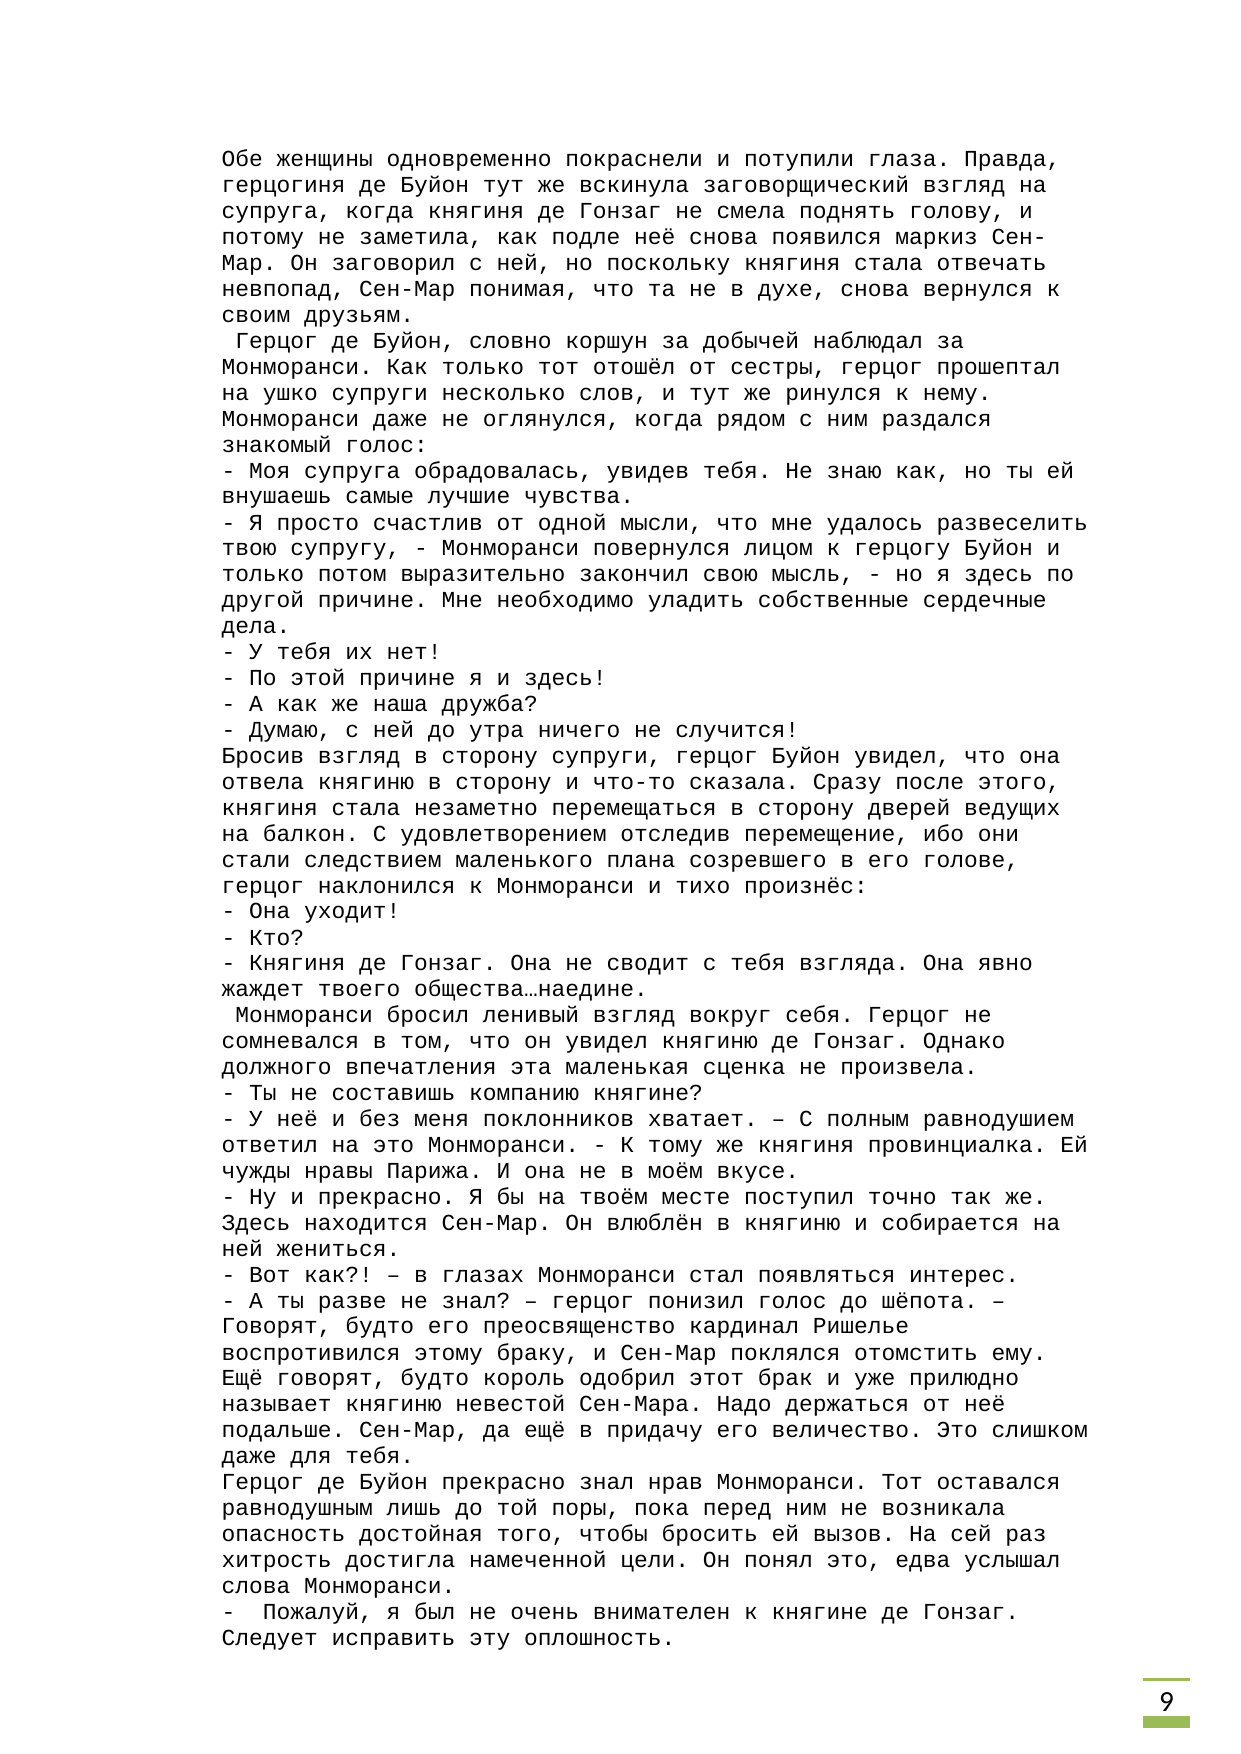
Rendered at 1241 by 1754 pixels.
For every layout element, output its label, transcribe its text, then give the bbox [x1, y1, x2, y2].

text - По этой причине я и здесь! [221, 666, 1092, 692]
text - Думаю, с ней до утра ничего не случится! [221, 718, 1092, 744]
text Обе женщины одновременно покраснели и потупили глаза. Правда, герцогиня де Буйон тут же вскинула заговорщический взгляд на супруга, когда княгиня де Гонзаг не смела поднять голову, и потому не заметила, как подле неё снова появился маркиз Сен-Мар. Он заговорил с ней, но поскольку княгиня стала отвечать невпопад, Сен-Мар понимая, что та не в духе, снова вернулся к своим друзьям. [221, 148, 1092, 329]
text - Я просто счастлив от одной мысли, что мне удалось развеселить твою супругу, - Монморанси повернулся лицом к герцогу Буйон и только потом выразительно закончил свою мысль, - но я здесь по другой причине. Мне необходимо уладить собственные сердечные дела. [221, 511, 1092, 641]
text - У тебя их нет! [221, 641, 1092, 666]
text - Ну и прекрасно. Я бы на твоём месте поступил точно так же. Здесь находится Сен-Мар. Он влюблён в княгиню и собирается на ней жениться. [221, 1185, 1092, 1263]
text - Княгиня де Гонзаг. Она не сводит с тебя взгляда. Она явно жаждет твоего общества…наедине. [221, 952, 1092, 1004]
text Монморанси бросил ленивый взгляд вокруг себя. Герцог не сомневался в том, что он увидел княгиню де Гонзаг. Однако должного впечатления эта маленькая сценка не произвела. [221, 1004, 1092, 1081]
text - Ты не составишь компанию княгине? [221, 1081, 1092, 1107]
text - А как же наша дружба? [221, 692, 1092, 718]
text - У неё и без меня поклонников хватает. – С полным равнодушием ответил на это Монморанси. - К тому же княгиня провинциалка. Ей чужды нравы Парижа. И она не в моём вкусе. [221, 1107, 1092, 1185]
text - Кто? [221, 926, 1092, 952]
text - Она уходит! [221, 900, 1092, 926]
text - Вот как?! – в глазах Монморанси стал появляться интерес. [221, 1263, 1092, 1289]
text Герцог де Буйон, словно коршун за добычей наблюдал за Монморанси. Как только тот отошёл от сестры, герцог прошептал на ушко супруги несколько слов, и тут же ринулся к нему. Монморанси даже не оглянулся, когда рядом с ним раздался знакомый голос: [221, 329, 1092, 459]
text - Моя супруга обрадовалась, увидев тебя. Не знаю как, но ты ей внушаешь самые лучшие чувства. [221, 459, 1092, 511]
text Герцог де Буйон прекрасно знал нрав Монморанси. Тот оставался равнодушным лишь до той поры, пока перед ним не возникала опасность достойная того, чтобы бросить ей вызов. На сей раз хитрость достигла намеченной цели. Он понял это, едва услышал слова Монморанси. [221, 1471, 1092, 1600]
text Бросив взгляд в сторону супруги, герцог Буйон увидел, что она отвела княгиню в сторону и что-то сказала. Сразу после этого, княгиня стала незаметно перемещаться в сторону дверей ведущих на балкон. С удовлетворением отследив перемещение, ибо они стали следствием маленького плана созревшего в его голове, герцог наклонился к Монморанси и тихо произнёс: [221, 744, 1092, 900]
text - Пожалуй, я был не очень внимателен к княгине де Гонзаг. Следует исправить эту оплошность. [221, 1600, 1092, 1652]
text - А ты разве не знал? – герцог понизил голос до шёпота. – Говорят, будто его преосвященство кардинал Ришелье воспротивился этому браку, и Сен-Мар поклялся отомстить ему. Ещё говорят, будто король одобрил этот брак и уже прилюдно называет княгиню невестой Сен-Мара. Надо держаться от неё подальше. Сен-Мар, да ещё в придачу его величество. Это слишком даже для тебя. [221, 1289, 1092, 1471]
